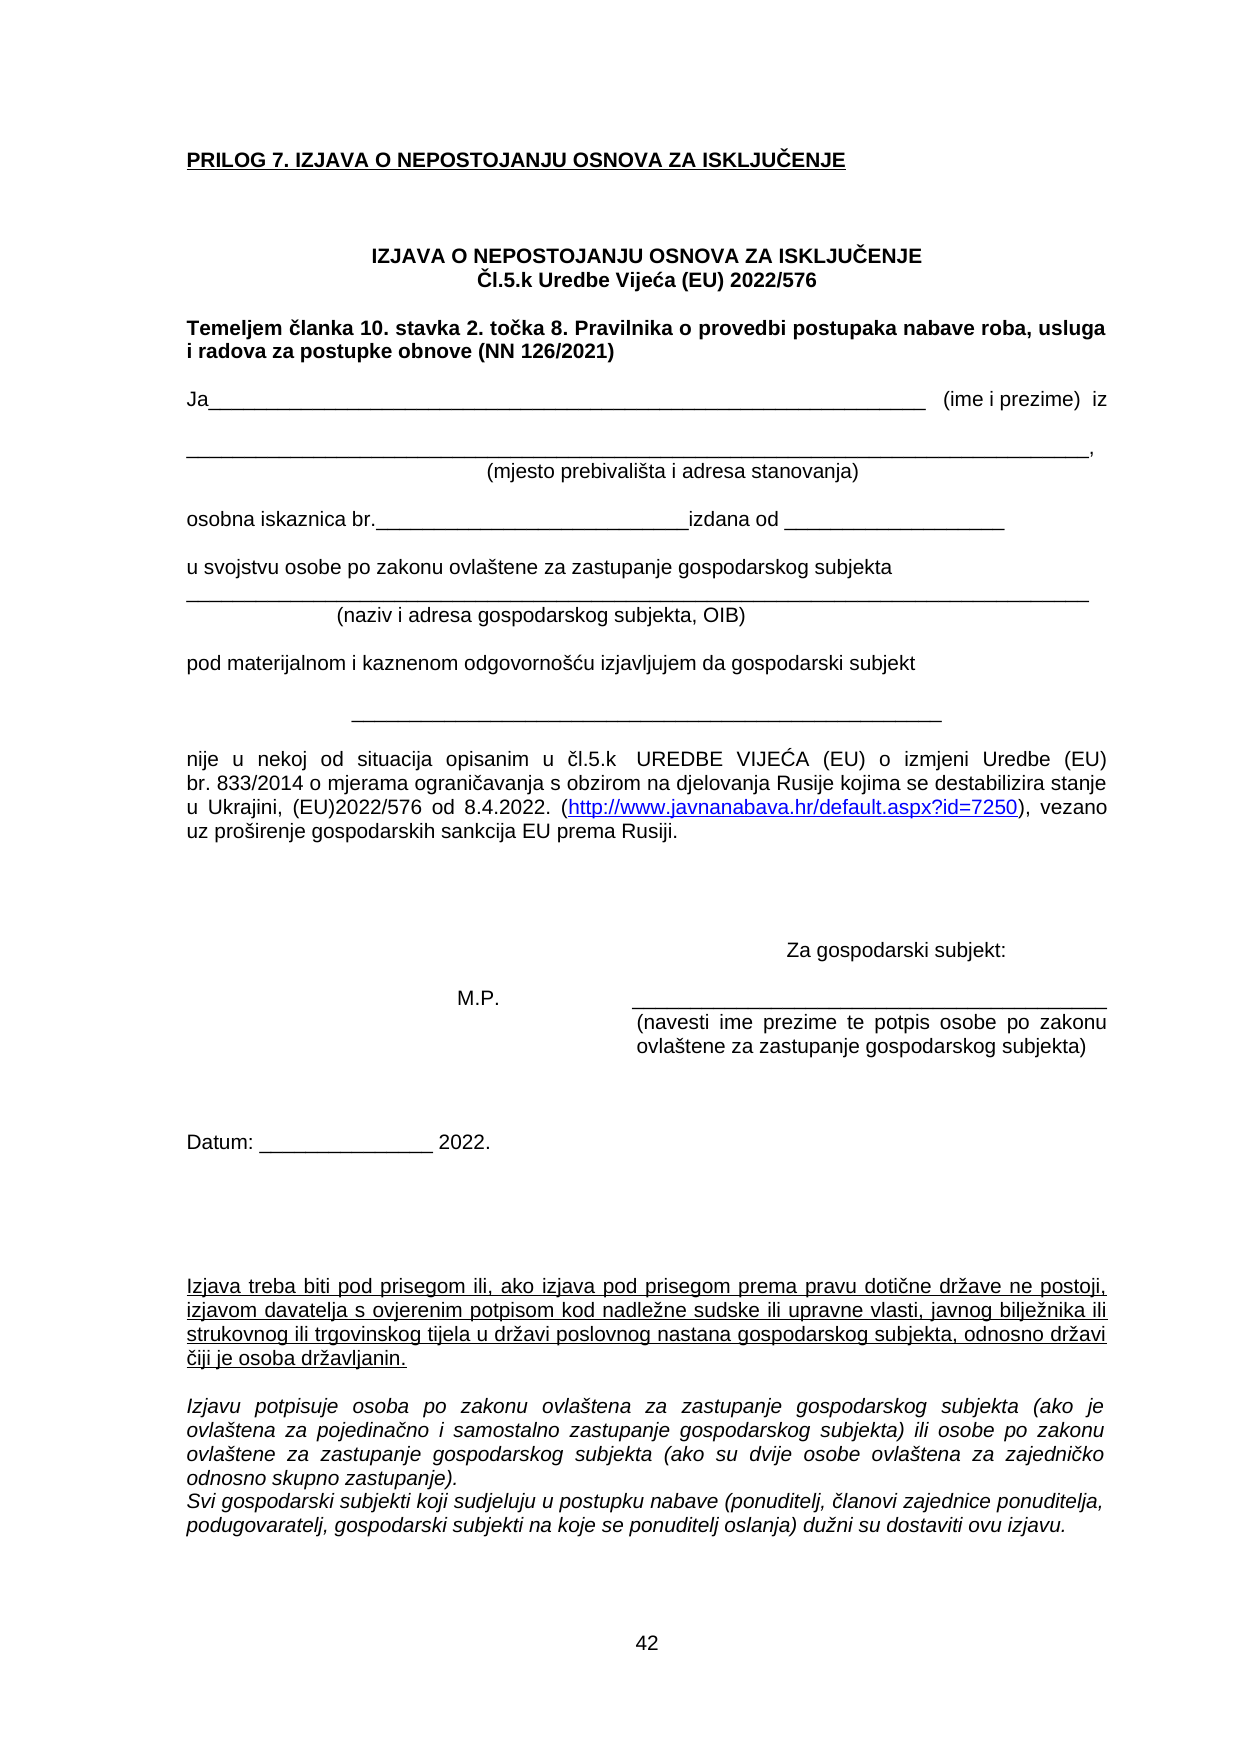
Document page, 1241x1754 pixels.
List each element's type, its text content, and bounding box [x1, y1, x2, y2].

text (navesti ime prezime te potpis osobe po zakonu ovlaštene za zastupanje gospodarskog subjekta) [636, 1010, 1107, 1058]
text Izjava treba biti pod prisegom ili, ako izjava pod prisegom prema pravu dotične države ne postoji, izjavom davatelja s ovjerenim potpisom kod nadležne sudske ili upravne vlasti, javnog bilježnika ili strukovnog ili trgovinskog tijela u državi poslovnog nastana gospodarskog subjekta, odnosno državi čiji je osoba državljanin. [186, 1344, 1107, 1369]
text (mjesto prebivališta i adresa stanovanja) [186, 459, 1107, 483]
text Datum: _______________ 2022. [186, 1130, 1107, 1154]
text (naziv i adresa gospodarskog subjekta, OIB) [261, 603, 1107, 627]
text Temeljem članka 10. stavka 2. točka 8. Pravilnika o provedbi postupaka nabave roba, usluga i radova za postupke obnove (NN 126/2021) [186, 315, 1107, 363]
text Izjava treba biti pod prisegom ili, ako izjava pod prisegom prema pravu dotične države ne postoji, izjavom davatelja s ovjerenim potpisom kod nadležne sudske ili upravne vlasti, javnog bilježnika ili strukovnog ili trgovinskog tijela u državi poslovnog nastana gospodarskog subjekta, odnosno državi čiji je osoba državljanin. [186, 1320, 1107, 1343]
text ___________________________________________________ [186, 699, 1107, 723]
text M.P. _________________________________________ [186, 986, 1107, 1010]
text Izjavu potpisuje osoba po zakonu ovlaštena za zastupanje gospodarskog subjekta (ako je ovlaštena za pojedinačno i samostalno zastupanje gospodarskog subjekta) ili osobe po zakonu ovlaštene za zastupanje gospodarskog subjekta (ako su dvije osobe ovlaštena za zajedničko odnosno skupno zastupanje). [186, 1393, 1107, 1489]
text u svojstvu osobe po zakonu ovlaštene za zastupanje gospodarskog subjekta [186, 555, 1107, 579]
text Za gospodarski subjekt: [186, 938, 1107, 962]
text ______________________________________________________________________________, [186, 435, 1107, 459]
text pod materijalnom i kaznenom odgovornošću izjavljujem da gospodarski subjekt [186, 651, 1107, 675]
text IZJAVA O NEPOSTOJANJU OSNOVA ZA ISKLJUČENJE [186, 243, 1107, 267]
text Čl.5.k Uredbe Vijeća (EU) 2022/576 [186, 267, 1107, 291]
text osobna iskaznica br.___________________________izdana od ___________________ [186, 507, 1107, 531]
text ______________________________________________________________________________ [186, 579, 1107, 603]
text Ja______________________________________________________________ (ime i prezime) iz [186, 387, 1107, 411]
text Svi gospodarski subjekti koji sudjeluju u postupku nabave (ponuditelj, članovi zajednice ponuditelja, podugovaratelj, gospodarski subjekti na koje se ponuditelj oslanja) dužni su dostaviti ovu izjavu. [186, 1489, 1107, 1537]
text PRILOG 7. IZJAVA O NEPOSTOJANJU OSNOVA ZA ISKLJUČENJE [186, 148, 1107, 172]
text nije u nekoj od situacija opisanim u čl.5.k UREDBE VIJEĆA (EU) o izmjeni Uredbe (EU) br. 833/2014 o mjerama ograničavanja s obzirom na djelovanja Rusije kojima se destabilizira stanje u Ukrajini, (EU)2022/576 od 8.4.2022. (http://www.javnanabava.hr/default.aspx?id=7250), vezano uz proširenje gospodarskih sankcija EU prema Rusiji. [186, 747, 1107, 842]
text Izjava treba biti pod prisegom ili, ako izjava pod prisegom prema pravu dotične države ne postoji, izjavom davatelja s ovjerenim potpisom kod nadležne sudske ili upravne vlasti, javnog bilježnika ili strukovnog ili trgovinskog tijela u državi poslovnog nastana gospodarskog subjekta, odnosno državi čiji je osoba državljanin. [186, 1296, 1107, 1319]
